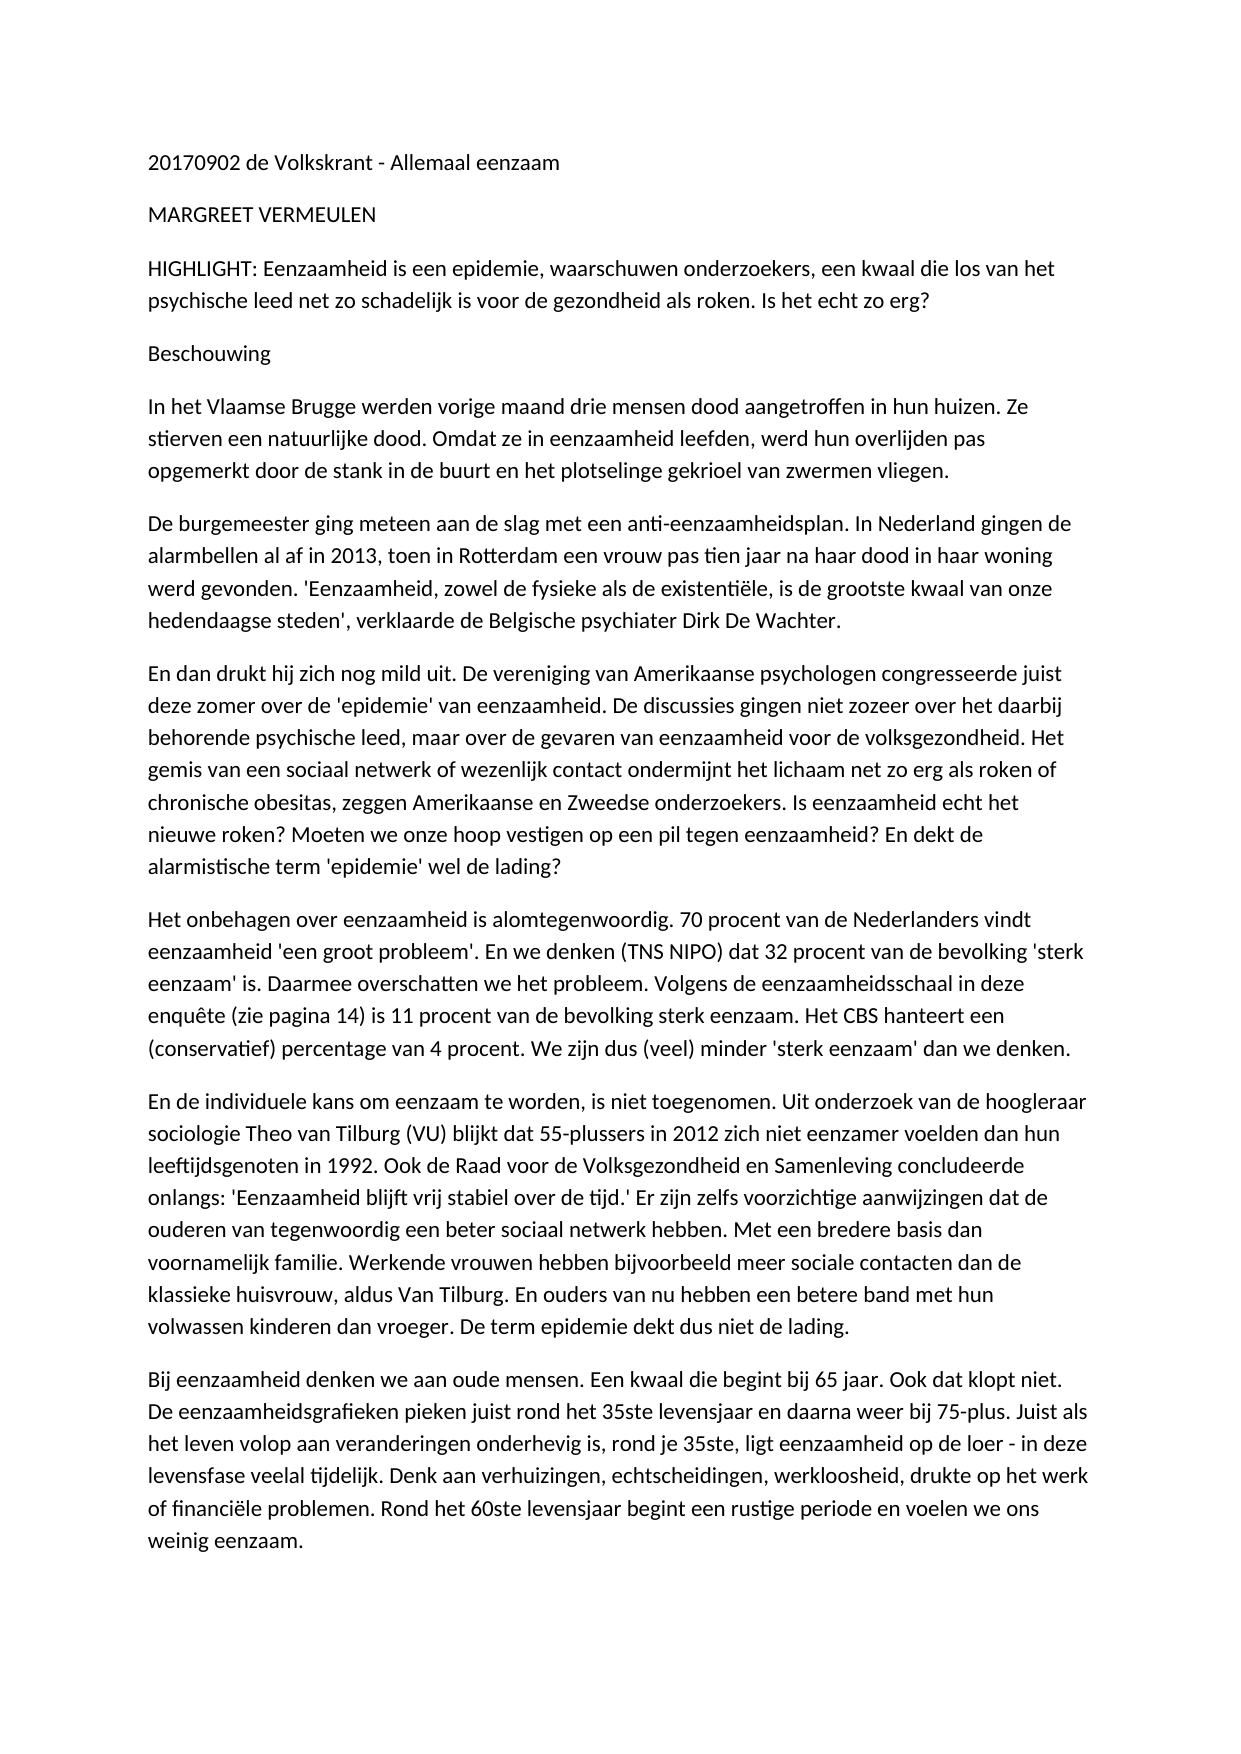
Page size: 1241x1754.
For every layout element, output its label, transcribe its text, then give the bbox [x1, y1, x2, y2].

text Bij eenzaamheid denken we aan oude mensen. Een kwaal die begint bij 65 jaar. Ook dat klopt niet. De eenzaamheidsgrafieken pieken juist rond het 35ste levensjaar en daarna weer bij 75-plus. Juist als het leven volop aan veranderingen onderhevig is, rond je 35ste, ligt eenzaamheid op de loer - in deze levensfase veelal tijdelijk. Denk aan verhuizingen, echtscheidingen, werkloosheid, drukte op het werk of financiële problemen. Rond het 60ste levensjaar begint een rustige periode en voelen we ons weinig eenzaam. [148, 1365, 1093, 1554]
text En dan drukt hij zich nog mild uit. De vereniging van Amerikaanse psychologen congresseerde juist deze zomer over de 'epidemie' van eenzaamheid. De discussies gingen niet zozeer over het daarbij behorende psychische leed, maar over de gevaren van eenzaamheid voor de volksgezondheid. Het gemis van een sociaal netwerk of wezenlijk contact ondermijnt het lichaam net zo erg als roken of chronische obesitas, zeggen Amerikaanse en Zweedse onderzoekers. Is eenzaamheid echt het nieuwe roken? Moeten we onze hoop vestigen op een pil tegen eenzaamheid? En dekt de alarmistische term 'epidemie' wel de lading? [148, 659, 1093, 880]
text HIGHLIGHT: Eenzaamheid is een epidemie, waarschuwen onderzoekers, een kwaal die los van het psychische leed net zo schadelijk is voor de gezondheid als roken. Is het echt zo erg? [148, 254, 1093, 314]
text MARGREET VERMEULEN [148, 201, 1093, 229]
text De burgemeester ging meteen aan de slag met een anti-eenzaamheidsplan. In Nederland gingen de alarmbellen al af in 2013, toen in Rotterdam een vrouw pas tien jaar na haar dood in haar woning werd gevonden. 'Eenzaamheid, zowel de fysieke als de existentiële, is de grootste kwaal van onze hedendaagse steden', verklaarde de Belgische psychiater Dirk De Wachter. [148, 509, 1093, 634]
text En de individuele kans om eenzaam te worden, is niet toegenomen. Uit onderzoek van de hoogleraar sociologie Theo van Tilburg (VU) blijkt dat 55-plussers in 2012 zich niet eenzamer voelden dan hun leeftijdsgenoten in 1992. Ook de Raad voor de Volksgezondheid en Samenleving concludeerde onlangs: 'Eenzaamheid blijft vrij stabiel over de tijd.' Er zijn zelfs voorzichtige aanwijzingen dat de ouderen van tegenwoordig een beter sociaal netwerk hebben. Met een bredere basis dan voornamelijk familie. Werkende vrouwen hebben bijvoorbeeld meer sociale contacten dan de klassieke huisvrouw, aldus Van Tilburg. En ouders van nu hebben een betere band met hun volwassen kinderen dan vroeger. De term epidemie dekt dus niet de lading. [148, 1087, 1093, 1340]
text 20170902 de Volkskrant - Allemaal eenzaam [148, 148, 1093, 176]
text Beschouwing [148, 339, 1093, 367]
text Het onbehagen over eenzaamheid is alomtegenwoordig. 70 procent van de Nederlanders vindt eenzaamheid 'een groot probleem'. En we denken (TNS NIPO) dat 32 procent van de bevolking 'sterk eenzaam' is. Daarmee overschatten we het probleem. Volgens de eenzaamheidsschaal in deze enquête (zie pagina 14) is 11 procent van de bevolking sterk eenzaam. Het CBS hanteert een (conservatief) percentage van 4 procent. We zijn dus (veel) minder 'sterk eenzaam' dan we denken. [148, 905, 1093, 1062]
text In het Vlaamse Brugge werden vorige maand drie mensen dood aangetroffen in hun huizen. Ze stierven een natuurlijke dood. Omdat ze in eenzaamheid leefden, werd hun overlijden pas opgemerkt door de stank in de buurt en het plotselinge gekrioel van zwermen vliegen. [148, 392, 1093, 484]
